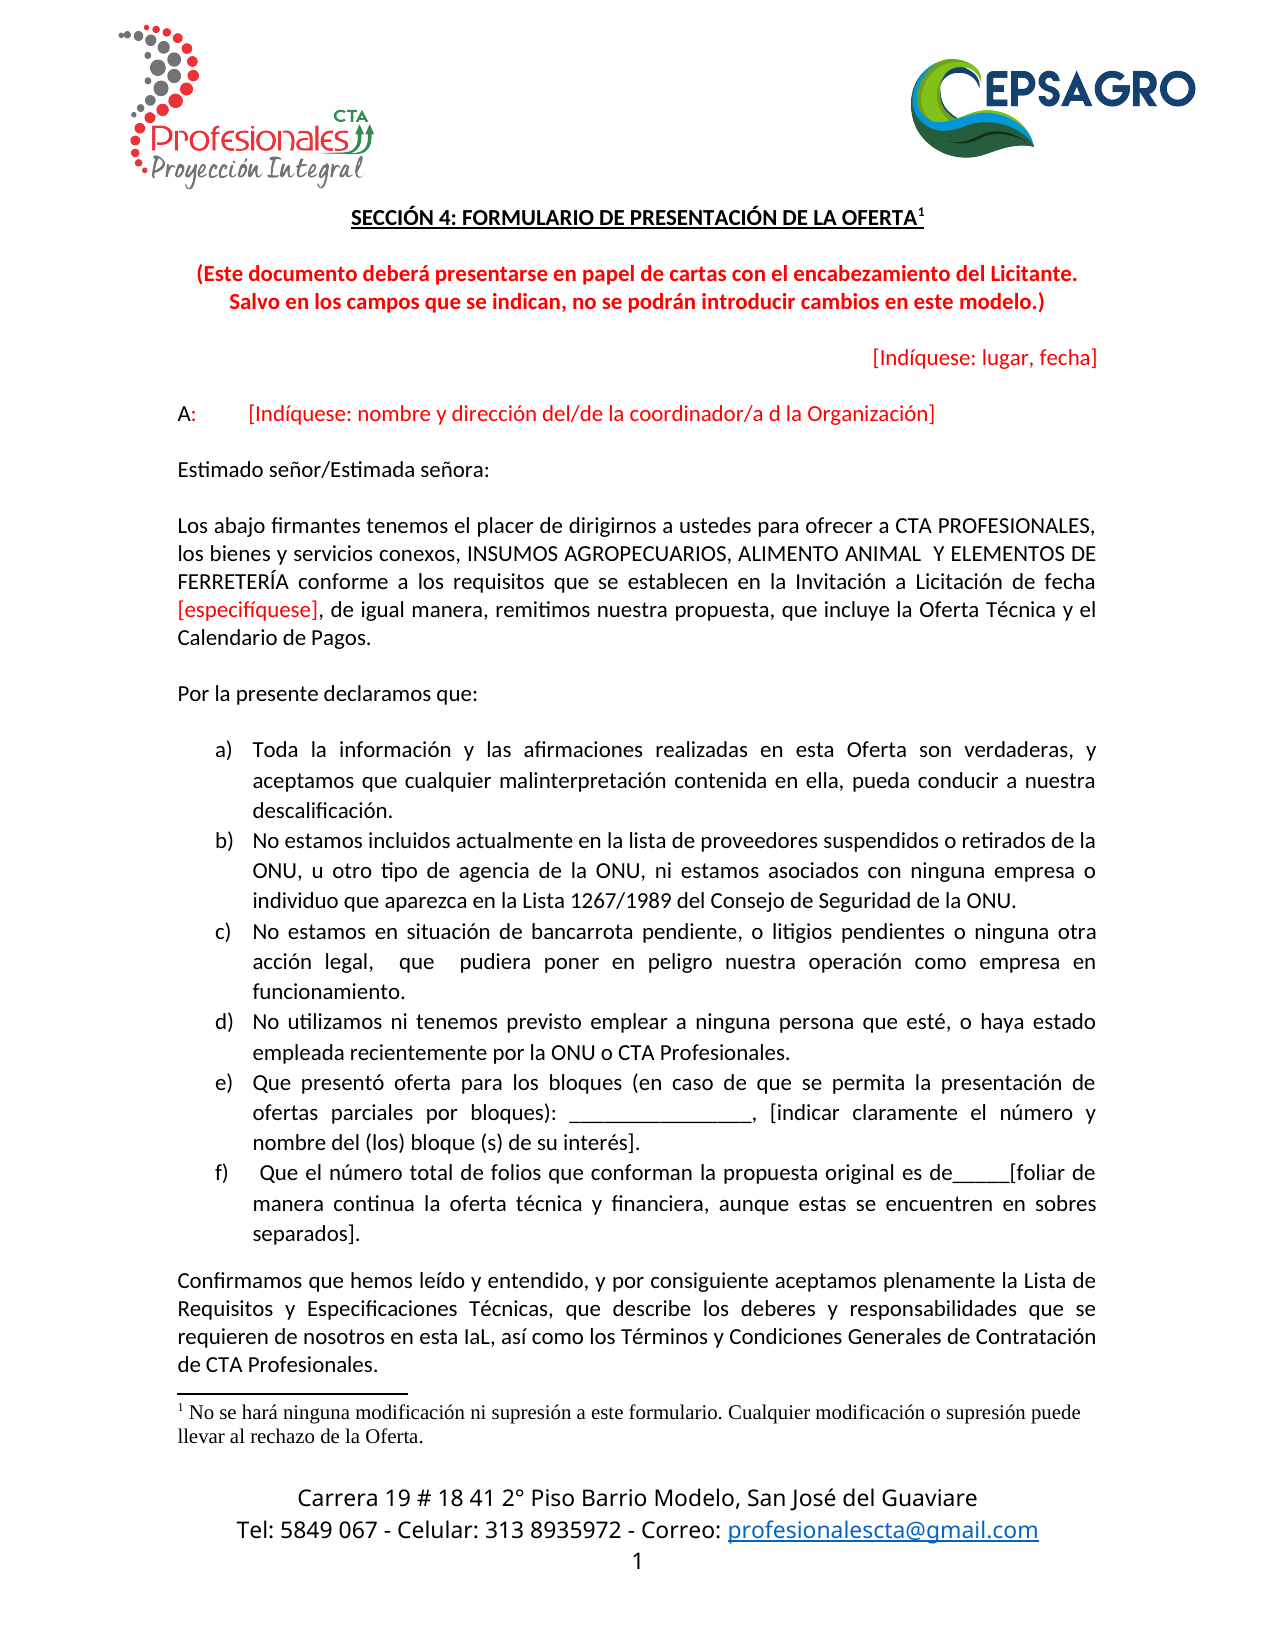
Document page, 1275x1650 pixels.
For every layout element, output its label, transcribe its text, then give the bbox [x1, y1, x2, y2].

text Estimado señor/Estimada señora: [177, 455, 1098, 483]
list Toda la información y las afirmaciones realizadas en esta Oferta son verdaderas, y aceptamos que cualquier malinterpretación contenida en ella, pueda conducir a nuestra descalificación. [215, 736, 1098, 824]
list Que presentó oferta para los bloques (en caso de que se permita la presentación de ofertas parciales por bloques): ________________, [indicar claramente el número y nombre del (los) bloque (s) de su interés]. [215, 1068, 1098, 1156]
text [Indíquese: lugar, fecha] [177, 343, 1098, 371]
list Que el número total de folios que conforman la propuesta original es de_____[foliar de manera continua la oferta técnica y financiera, aunque estas se encuentren en sobres separados]. [215, 1158, 1098, 1247]
text Por la presente declaramos que: [177, 679, 1098, 708]
text Confirmamos que hemos leído y entendido, y por consiguiente aceptamos plenamente la Lista de Requisitos y Especificaciones Técnicas, que describe los deberes y responsabilidades que se requieren de nosotros en esta IaL, así como los Términos y Condiciones Generales de Contratación de CTA Profesionales. [177, 1266, 1098, 1378]
text SECCIÓN 4: FORMULARIO DE PRESENTACIÓN DE LA OFERTA [177, 203, 1098, 231]
text Salvo en los campos que se indican, no se podrán introducir cambios en este modelo.) [177, 287, 1098, 315]
text (Este documento deberá presentarse en papel de cartas con el encabezamiento del Licitante. [177, 259, 1098, 287]
list No utilizamos ni tenemos previsto emplear a ninguna persona que esté, o haya estado empleada recientemente por la ONU o CTA Profesionales. [215, 1007, 1098, 1066]
list No estamos en situación de bancarrota pendiente, o litigios pendientes o ninguna otra acción legal, que pudiera poner en peligro nuestra operación como empresa en funcionamiento. [215, 917, 1098, 1005]
picture [902, 50, 1203, 163]
text Los abajo firmantes tenemos el placer de dirigirnos a ustedes para ofrecer a CTA PROFESIONALES, los bienes y servicios conexos, INSUMOS AGROPECUARIOS, ALIMENTO ANIMAL Y ELEMENTOS DE FERRETERÍA conforme a los requisitos que se establecen en la Invitación a Licitación de fecha [especifíquese], de igual manera, remitimos nuestra propuesta, que incluye la Oferta Técnica y el Calendario de Pagos. [177, 511, 1098, 652]
list No estamos incluidos actualmente en la lista de proveedores suspendidos o retirados de la ONU, u otro tipo de agencia de la ONU, ni estamos asociados con ninguna empresa o individuo que aparezca en la Lista 1267/1989 del Consejo de Seguridad de la ONU. [215, 826, 1098, 915]
text A: [Indíquese: nombre y dirección del/de la coordinador/a d la Organización] [177, 399, 1098, 427]
picture [114, 16, 381, 192]
